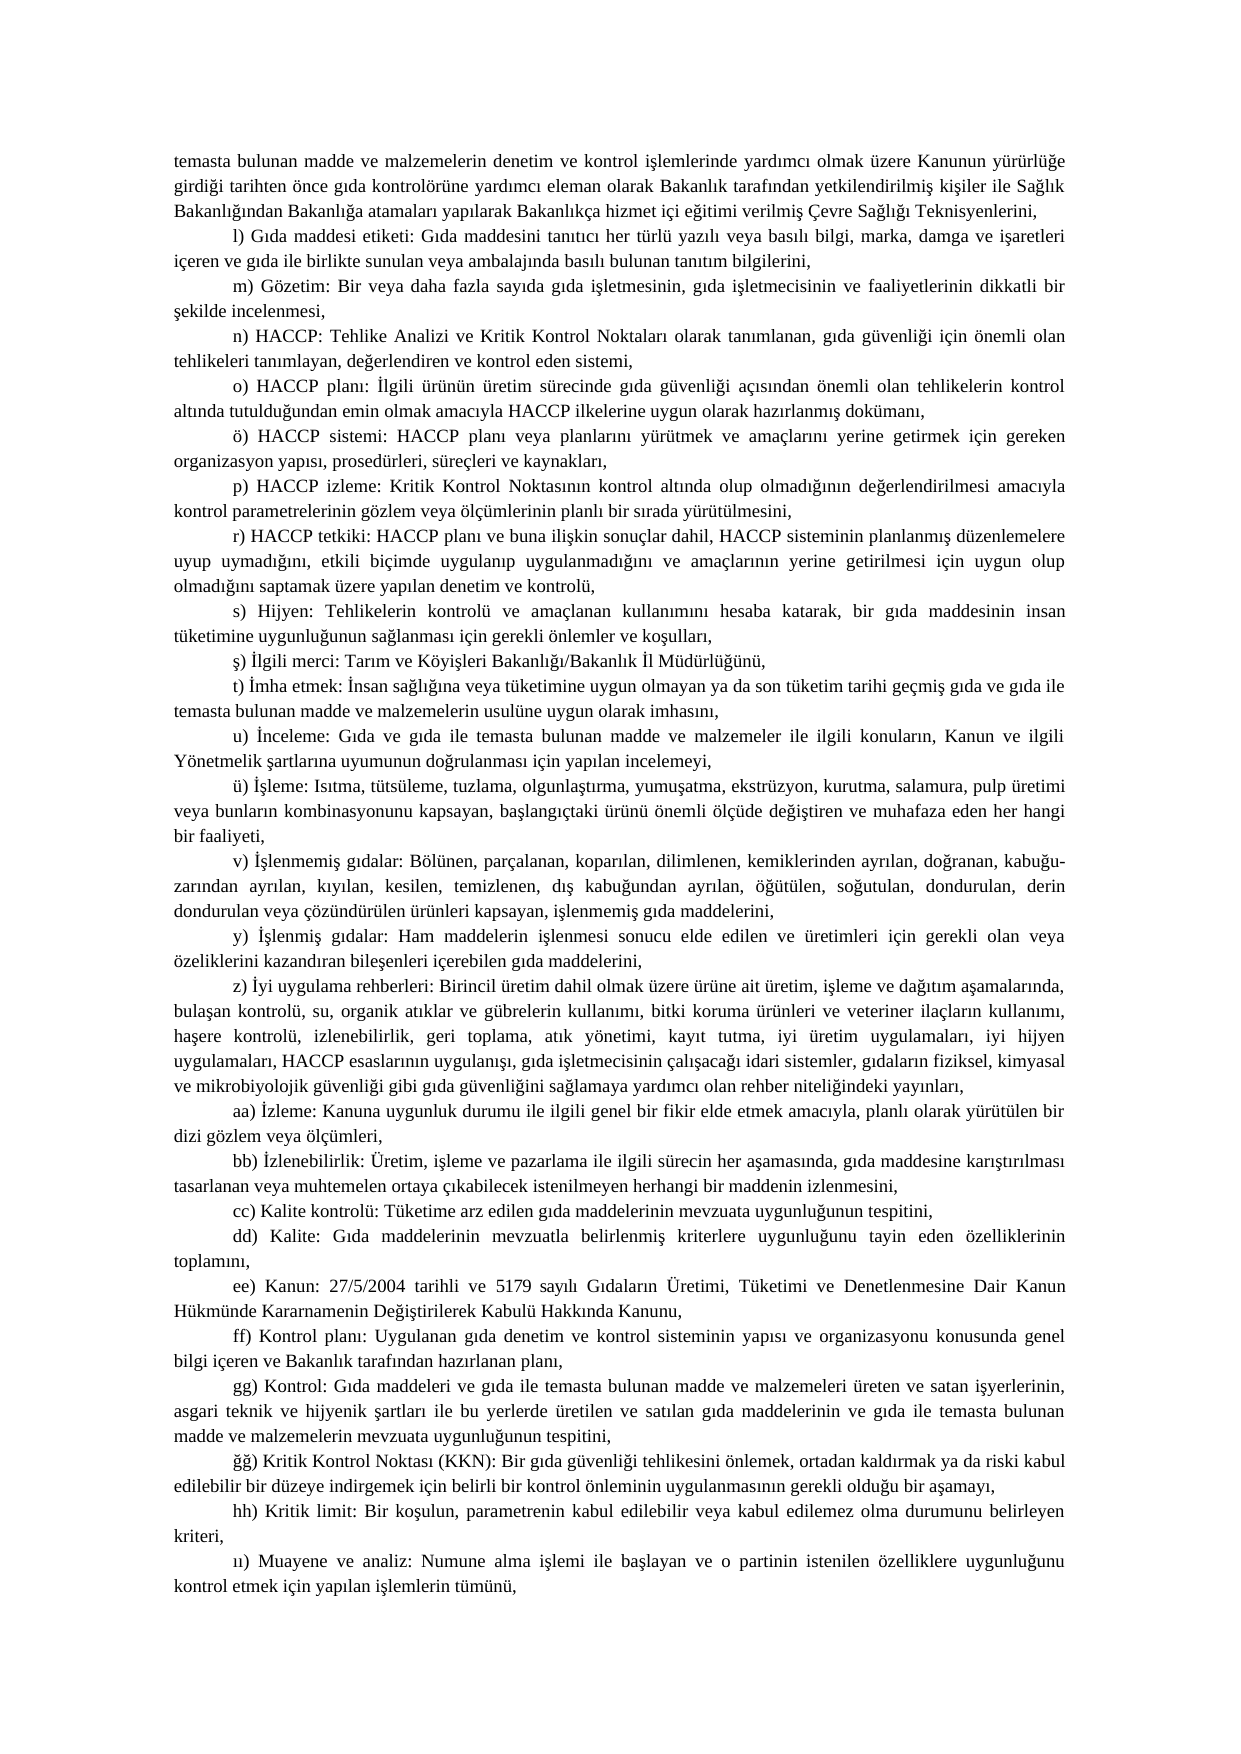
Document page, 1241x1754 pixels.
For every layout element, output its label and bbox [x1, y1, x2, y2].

table_cell [162, 148, 1078, 1598]
